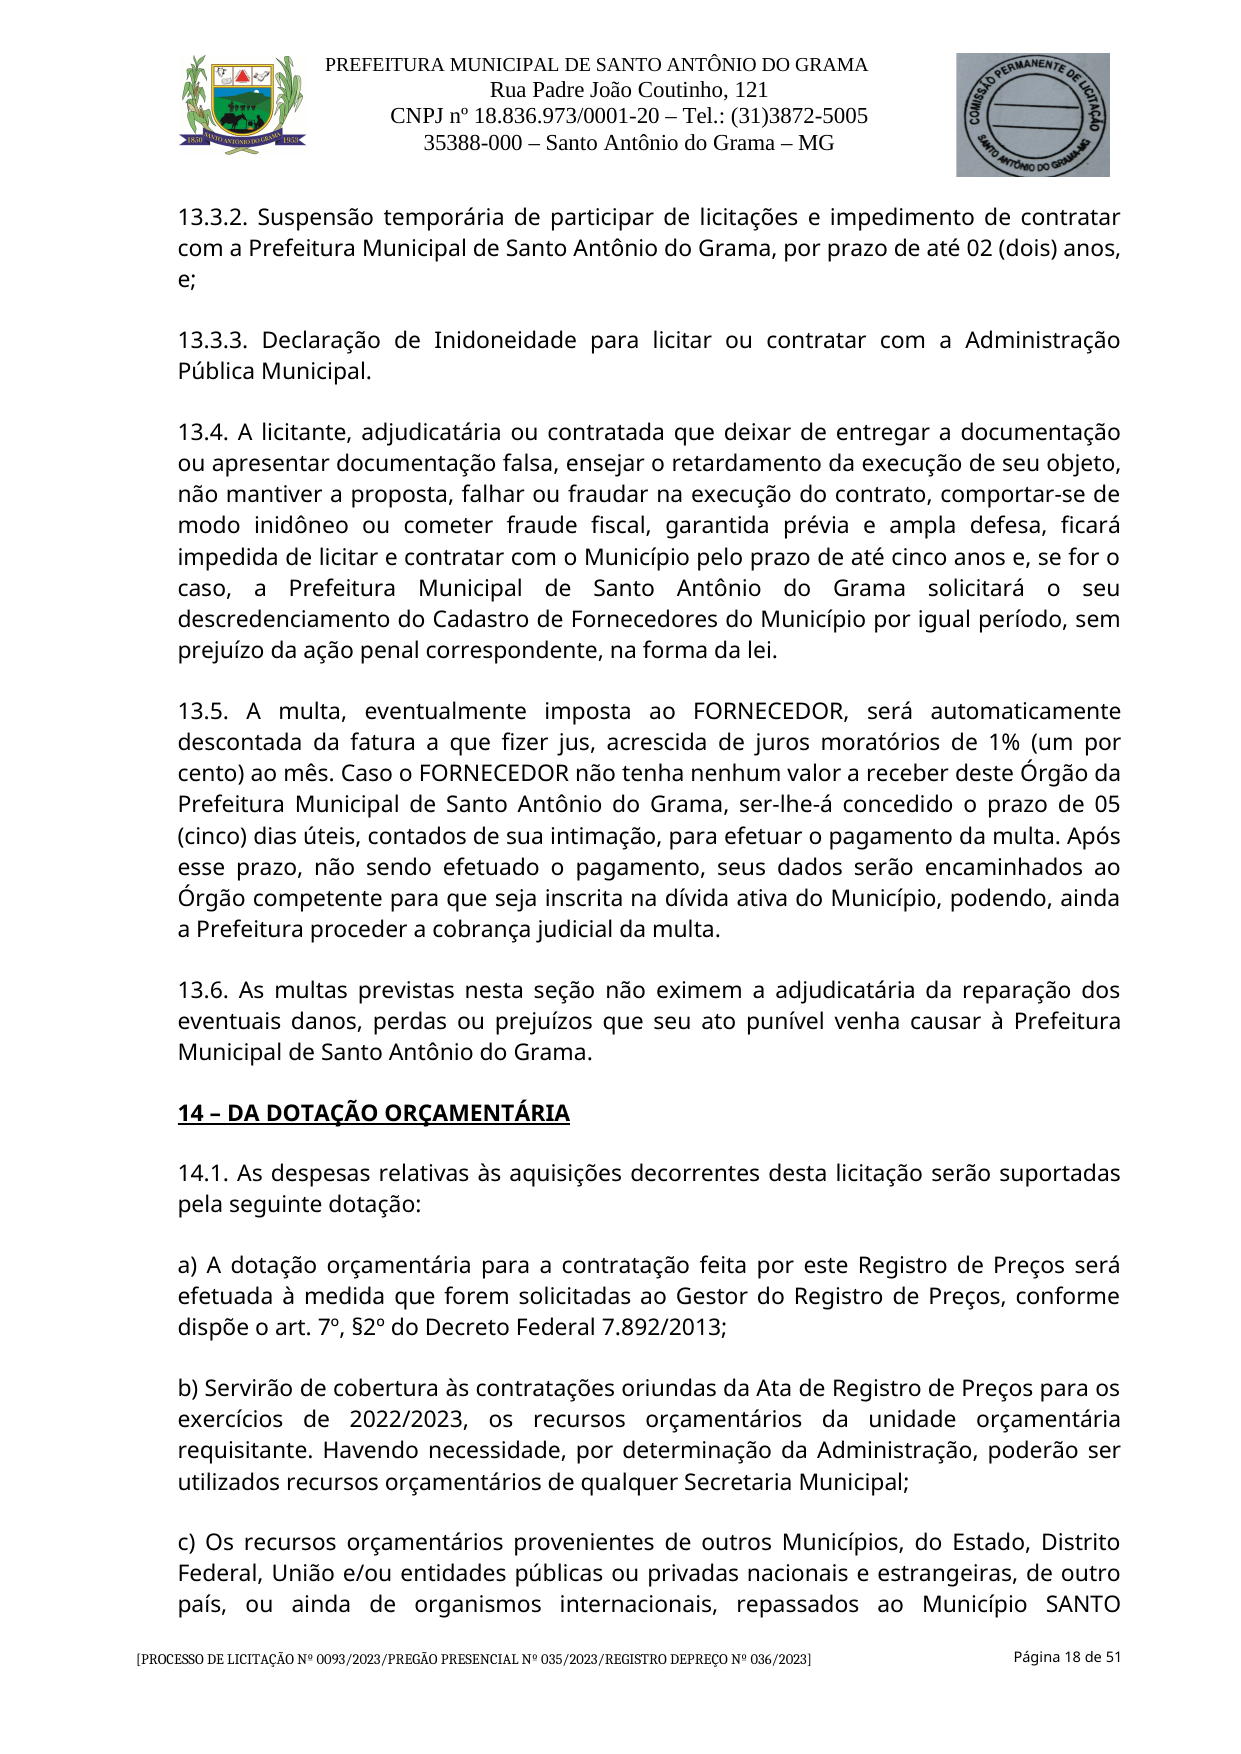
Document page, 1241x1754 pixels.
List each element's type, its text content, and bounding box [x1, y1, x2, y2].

text 13.3.3. Declaração de Inidoneidade para licitar ou contratar com a Administração Pública Municipal. [177, 324, 1122, 386]
text b) Servirão de cobertura às contratações oriundas da Ata de Registro de Preços para os exercícios de 2022/2023, os recursos orçamentários da unidade orçamentária requisitante. Havendo necessidade, por determinação da Administração, poderão ser utilizados recursos orçamentários de qualquer Secretaria Municipal; [177, 1372, 1122, 1497]
text 13.5. A multa, eventualmente imposta ao FORNECEDOR, será automaticamente descontada da fatura a que fizer jus, acrescida de juros moratórios de 1% (um por cento) ao mês. Caso o FORNECEDOR não tenha nenhum valor a receber deste Órgão da Prefeitura Municipal de Santo Antônio do Grama, ser-lhe-á concedido o prazo de 05 (cinco) dias úteis, contados de sua intimação, para efetuar o pagamento da multa. Após esse prazo, não sendo efetuado o pagamento, seus dados serão encaminhados ao Órgão competente para que seja inscrita na dívida ativa do Município, podendo, ainda a Prefeitura proceder a cobrança judicial da multa. [177, 694, 1122, 944]
text a) A dotação orçamentária para a contratação feita por este Registro de Preços será efetuada à medida que forem solicitadas ao Gestor do Registro de Preços, conforme dispõe o art. 7º, §2º do Decreto Federal 7.892/2013; [177, 1249, 1122, 1342]
text 13.4. A licitante, adjudicatária ou contratada que deixar de entregar a documentação ou apresentar documentação falsa, ensejar o retardamento da execução de seu objeto, não mantiver a proposta, falhar ou fraudar na execução do contrato, comportar-se de modo inidôneo ou cometer fraude fiscal, garantida prévia e ampla defesa, ficará impedida de licitar e contratar com o Município pelo prazo de até cinco anos e, se for o caso, a Prefeitura Municipal de Santo Antônio do Grama solicitará o seu descredenciamento do Cadastro de Fornecedores do Município por igual período, sem prejuízo da ação penal correspondente, na forma da lei. [177, 415, 1122, 665]
picture [956, 53, 1110, 177]
text 13.3.2. Suspensão temporária de participar de licitações e impedimento de contratar com a Prefeitura Municipal de Santo Antônio do Grama, por prazo de até 02 (dois) anos, e; [177, 201, 1122, 294]
text 14.1. As despesas relativas às aquisições decorrentes desta licitação serão suportadas pela seguinte dotação: [177, 1157, 1122, 1219]
picture [178, 55, 307, 155]
text 13.6. As multas previstas nesta seção não eximem a adjudicatária da reparação dos eventuais danos, perdas ou prejuízos que seu ato punível venha causar à Prefeitura Municipal de Santo Antônio do Grama. [177, 974, 1122, 1067]
text 14 – DA DOTAÇÃO ORÇAMENTÁRIA [177, 1097, 1122, 1128]
